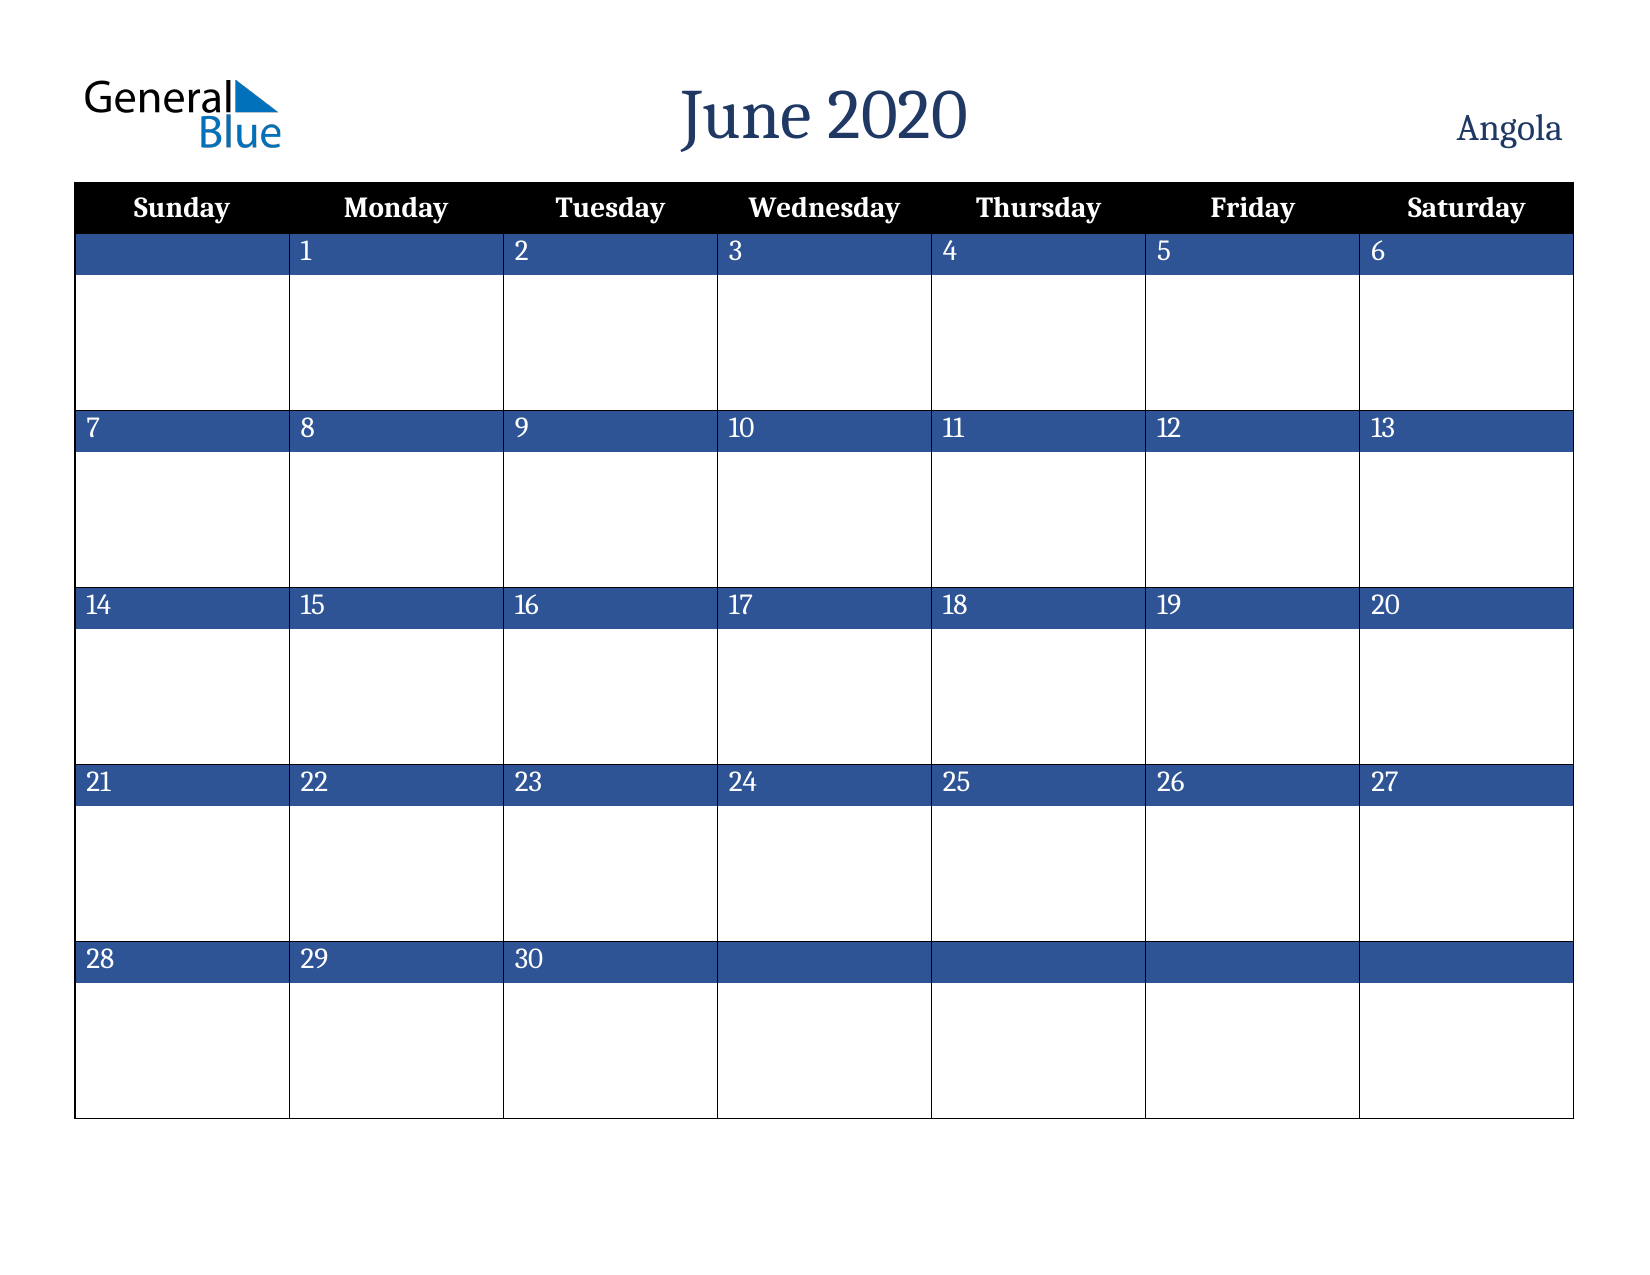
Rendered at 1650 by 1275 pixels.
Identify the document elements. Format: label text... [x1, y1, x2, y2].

picture [85, 80, 281, 148]
table_cell [1146, 983, 1359, 1118]
table_cell [718, 275, 931, 410]
table_cell 29 [290, 942, 503, 983]
table_cell 16 [504, 588, 717, 629]
table_cell [932, 806, 1145, 941]
table_cell [504, 983, 717, 1118]
table_cell [1146, 806, 1359, 941]
table_header June 2020 [503, 75, 1146, 182]
table_cell 14 [76, 588, 289, 629]
table_cell 11 [932, 411, 1145, 452]
table_cell [1360, 275, 1573, 410]
table_cell [290, 452, 503, 587]
table_cell Thursday [932, 183, 1145, 233]
table_cell 25 [932, 765, 1145, 806]
table_cell [76, 452, 289, 587]
table_cell 19 [1146, 588, 1359, 629]
table_cell [290, 983, 503, 1118]
table_cell 17 [718, 588, 931, 629]
table_cell [504, 629, 717, 764]
table_cell 22 [290, 765, 503, 806]
table_cell Sunday [76, 183, 289, 233]
table_cell [932, 942, 1145, 983]
table_cell 27 [1360, 765, 1573, 806]
table_cell [932, 452, 1145, 587]
table_cell Friday [1146, 183, 1359, 233]
table_cell 9 [504, 411, 717, 452]
table_cell [504, 806, 717, 941]
table_cell 23 [504, 765, 717, 806]
table_cell [76, 983, 289, 1118]
table_cell [1360, 806, 1573, 941]
table_cell [1146, 452, 1359, 587]
table_cell 7 [76, 411, 289, 452]
table_header [75, 75, 503, 182]
table_cell [290, 629, 503, 764]
table_cell [1360, 983, 1573, 1118]
table_cell [932, 275, 1145, 410]
table_cell [76, 629, 289, 764]
table_header Angola [1146, 75, 1574, 182]
table_cell 10 [718, 411, 931, 452]
table_cell [1146, 629, 1359, 764]
table_cell [718, 983, 931, 1118]
table_cell [1360, 942, 1573, 983]
table_cell [932, 629, 1145, 764]
table_cell Monday [290, 183, 503, 233]
table_cell Saturday [1360, 183, 1573, 233]
table_cell [76, 806, 289, 941]
table_cell [932, 983, 1145, 1118]
table_cell [504, 275, 717, 410]
table_cell 21 [76, 765, 289, 806]
table_cell [76, 234, 289, 275]
table_cell 5 [1146, 234, 1359, 275]
table_cell Wednesday [718, 183, 931, 233]
table_cell [1360, 629, 1573, 764]
table_cell 13 [1360, 411, 1573, 452]
table_cell [718, 452, 931, 587]
table_cell [290, 806, 503, 941]
table_cell [718, 629, 931, 764]
table_cell 8 [290, 411, 503, 452]
table_cell 12 [1146, 411, 1359, 452]
table_cell [290, 275, 503, 410]
table_cell 15 [290, 588, 503, 629]
table_cell [1146, 942, 1359, 983]
table_cell 28 [76, 942, 289, 983]
table_cell [76, 275, 289, 410]
table_cell [504, 452, 717, 587]
table_cell 30 [504, 942, 717, 983]
table_cell 3 [718, 234, 931, 275]
table_cell Tuesday [504, 183, 717, 233]
table_cell 24 [718, 765, 931, 806]
table_cell 2 [504, 234, 717, 275]
table_cell [1360, 452, 1573, 587]
table_cell 4 [932, 234, 1145, 275]
table_cell 20 [1360, 588, 1573, 629]
table_cell 6 [1360, 234, 1573, 275]
table_cell 1 [290, 234, 503, 275]
table_cell 26 [1146, 765, 1359, 806]
table_cell 18 [932, 588, 1145, 629]
table_cell [718, 942, 931, 983]
table_cell [1146, 275, 1359, 410]
table_cell [718, 806, 931, 941]
